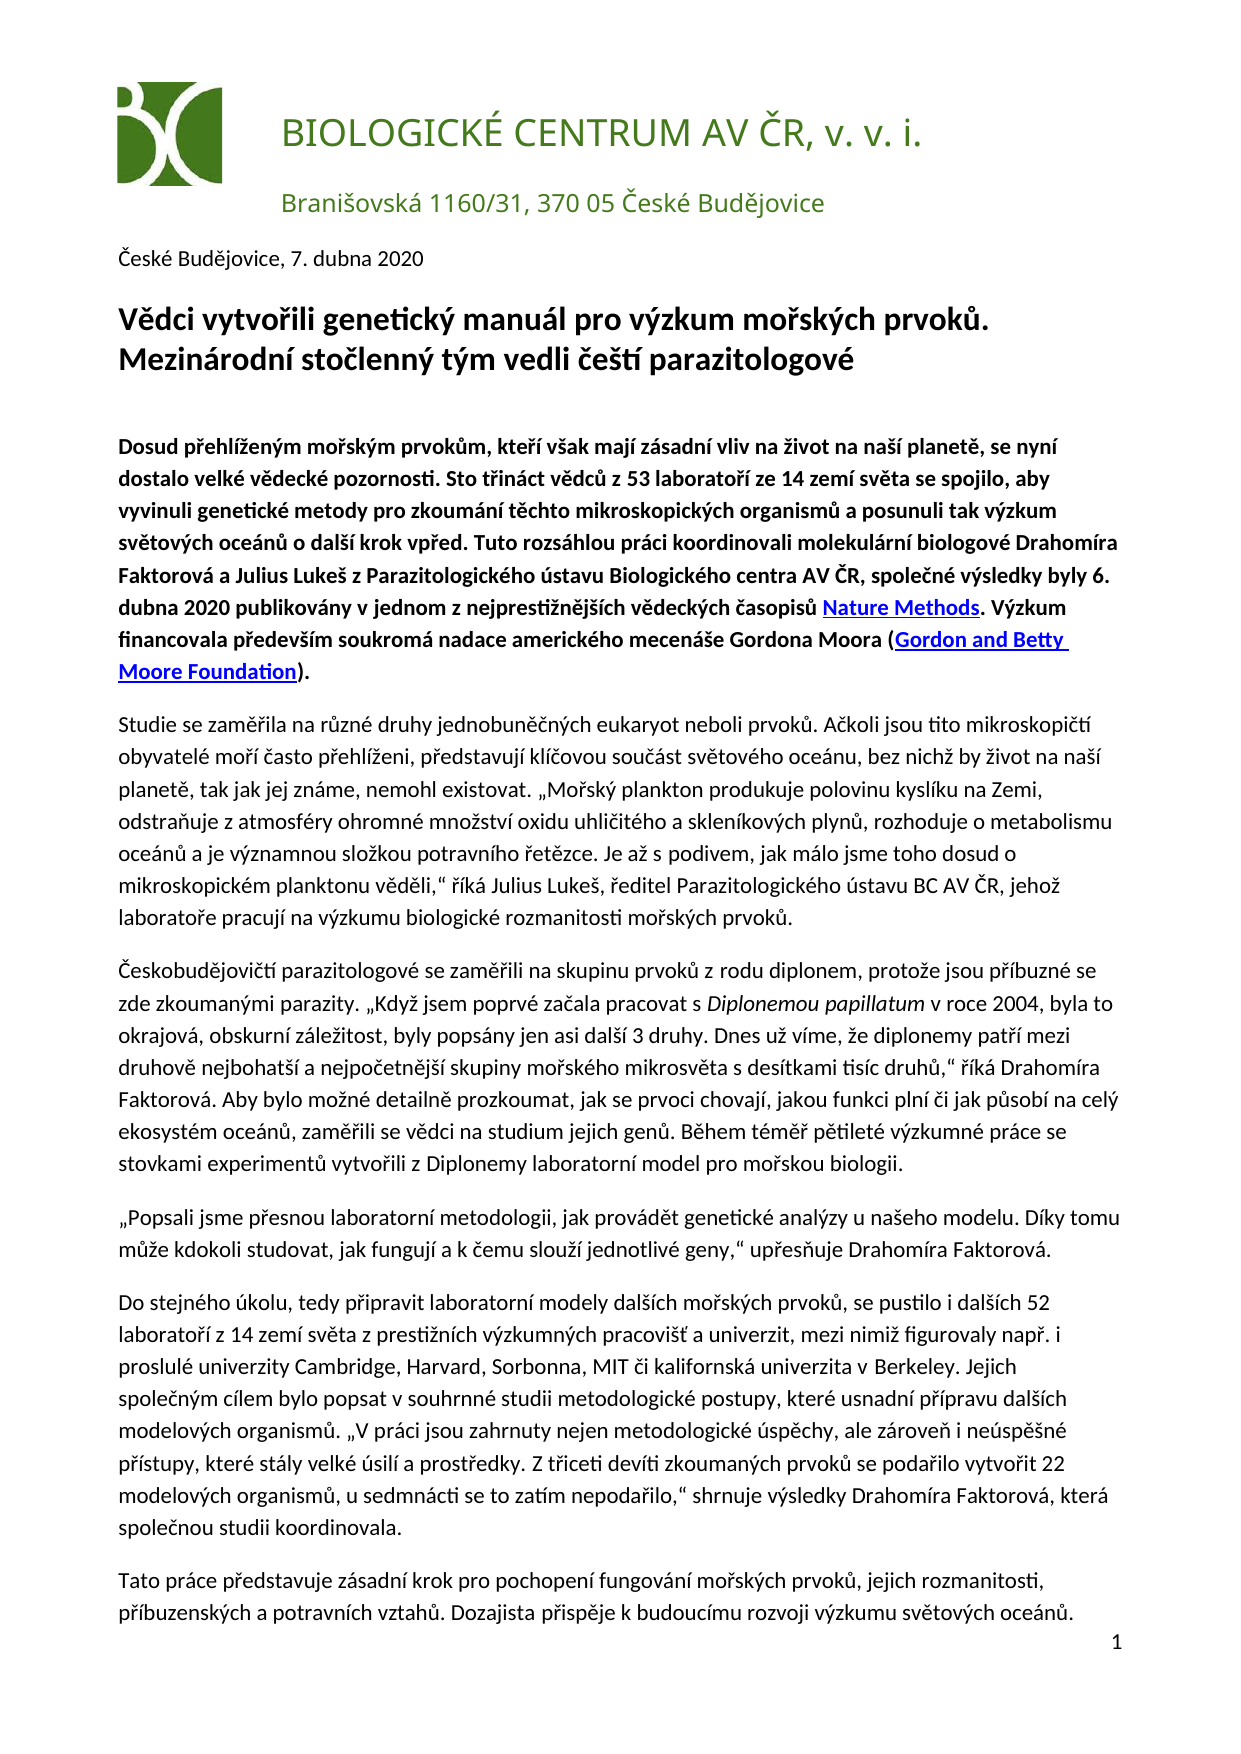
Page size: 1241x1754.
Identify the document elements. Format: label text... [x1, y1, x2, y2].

text Studie se zaměřila na různé druhy jednobuněčných eukaryot neboli prvoků. Ačkoli jsou tito mikroskopičtí obyvatelé moří často přehlíženi, představují klíčovou součást světového oceánu, bez nichž by život na naší planetě, tak jak jej známe, nemohl existovat. „Mořský plankton produkuje polovinu kyslíku na Zemi, odstraňuje z atmosféry ohromné množství oxidu uhličitého a skleníkových plynů, rozhoduje o metabolismu oceánů a je významnou složkou potravního řetězce. Je až s podivem, jak málo jsme toho dosud o mikroskopickém planktonu věděli,“ říká Julius Lukeš, ředitel Parazitologického ústavu BC AV ČR, jehož laboratoře pracují na výzkumu biologické rozmanitosti mořských prvoků. [118, 710, 1122, 931]
text Dosud přehlíženým mořským prvokům, kteří však mají zásadní vliv na život na naší planetě, se nyní dostalo velké vědecké pozornosti. Sto třináct vědců z 53 laboratoří ze 14 zemí světa se spojilo, aby vyvinuli genetické metody pro zkoumání těchto mikroskopických organismů a posunuli tak výzkum světových oceánů o další krok vpřed. Tuto rozsáhlou práci koordinovali molekulární biologové Drahomíra Faktorová a Julius Lukeš z Parazitologického ústavu Biologického centra AV ČR, společné výsledky byly 6. dubna 2020 publikovány v jednom z nejprestižnějších vědeckých časopisů Nature Methods. Výzkum financovala především soukromá nadace amerického mecenáše Gordona Moora (Gordon and Betty Moore Foundation). [118, 432, 1122, 685]
text „Popsali jsme přesnou laboratorní metodologii, jak provádět genetické analýzy u našeho modelu. Díky tomu může kdokoli studovat, jak fungují a k čemu slouží jednotlivé geny,“ upřesňuje Drahomíra Faktorová. [118, 1203, 1122, 1263]
text České Budějovice, 7. dubna 2020 [118, 244, 1122, 272]
text Vědci vytvořili genetický manuál pro výzkum mořských prvoků. Mezinárodní stočlenný tým vedli čeští parazitologové [118, 297, 1122, 379]
text Do stejného úkolu, tedy připravit laboratorní modely dalších mořských prvoků, se pustilo i dalších 52 laboratoří z 14 zemí světa z prestižních výzkumných pracovišť a univerzit, mezi nimiž figurovaly např. i proslulé univerzity Cambridge, Harvard, Sorbonna, MIT či kalifornská univerzita v Berkeley. Jejich společným cílem bylo popsat v souhrnné studii metodologické postupy, které usnadní přípravu dalších modelových organismů. „V práci jsou zahrnuty nejen metodologické úspěchy, ale zároveň i neúspěšné přístupy, které stály velké úsilí a prostředky. Z třiceti devíti zkoumaných prvoků se podařilo vytvořit 22 modelových organismů, u sedmnácti se to zatím nepodařilo,“ shrnuje výsledky Drahomíra Faktorová, která společnou studii koordinovala. [118, 1288, 1122, 1541]
text Českobudějovičtí parazitologové se zaměřili na skupinu prvoků z rodu diplonem, protože jsou příbuzné se zde zkoumanými parazity. „Když jsem poprvé začala pracovat s Diplonemou papillatum v roce 2004, byla to okrajová, obskurní záležitost, byly popsány jen asi další 3 druhy. Dnes už víme, že diplonemy patří mezi druhově nejbohatší a nejpočetnější skupiny mořského mikrosvěta s desítkami tisíc druhů,“ říká Drahomíra Faktorová. Aby bylo možné detailně prozkoumat, jak se prvoci chovají, jakou funkci plní či jak působí na celý ekosystém oceánů, zaměřili se vědci na studium jejich genů. Během téměř pětileté výzkumné práce se stovkami experimentů vytvořili z Diplonemy laboratorní model pro mořskou biologii. [118, 956, 1122, 1178]
picture [117, 82, 223, 186]
text Tato práce představuje zásadní krok pro pochopení fungování mořských prvoků, jejich rozmanitosti, příbuzenských a potravních vztahů. Dozajista přispěje k budoucímu rozvoji výzkumu světových oceánů. [118, 1566, 1122, 1626]
